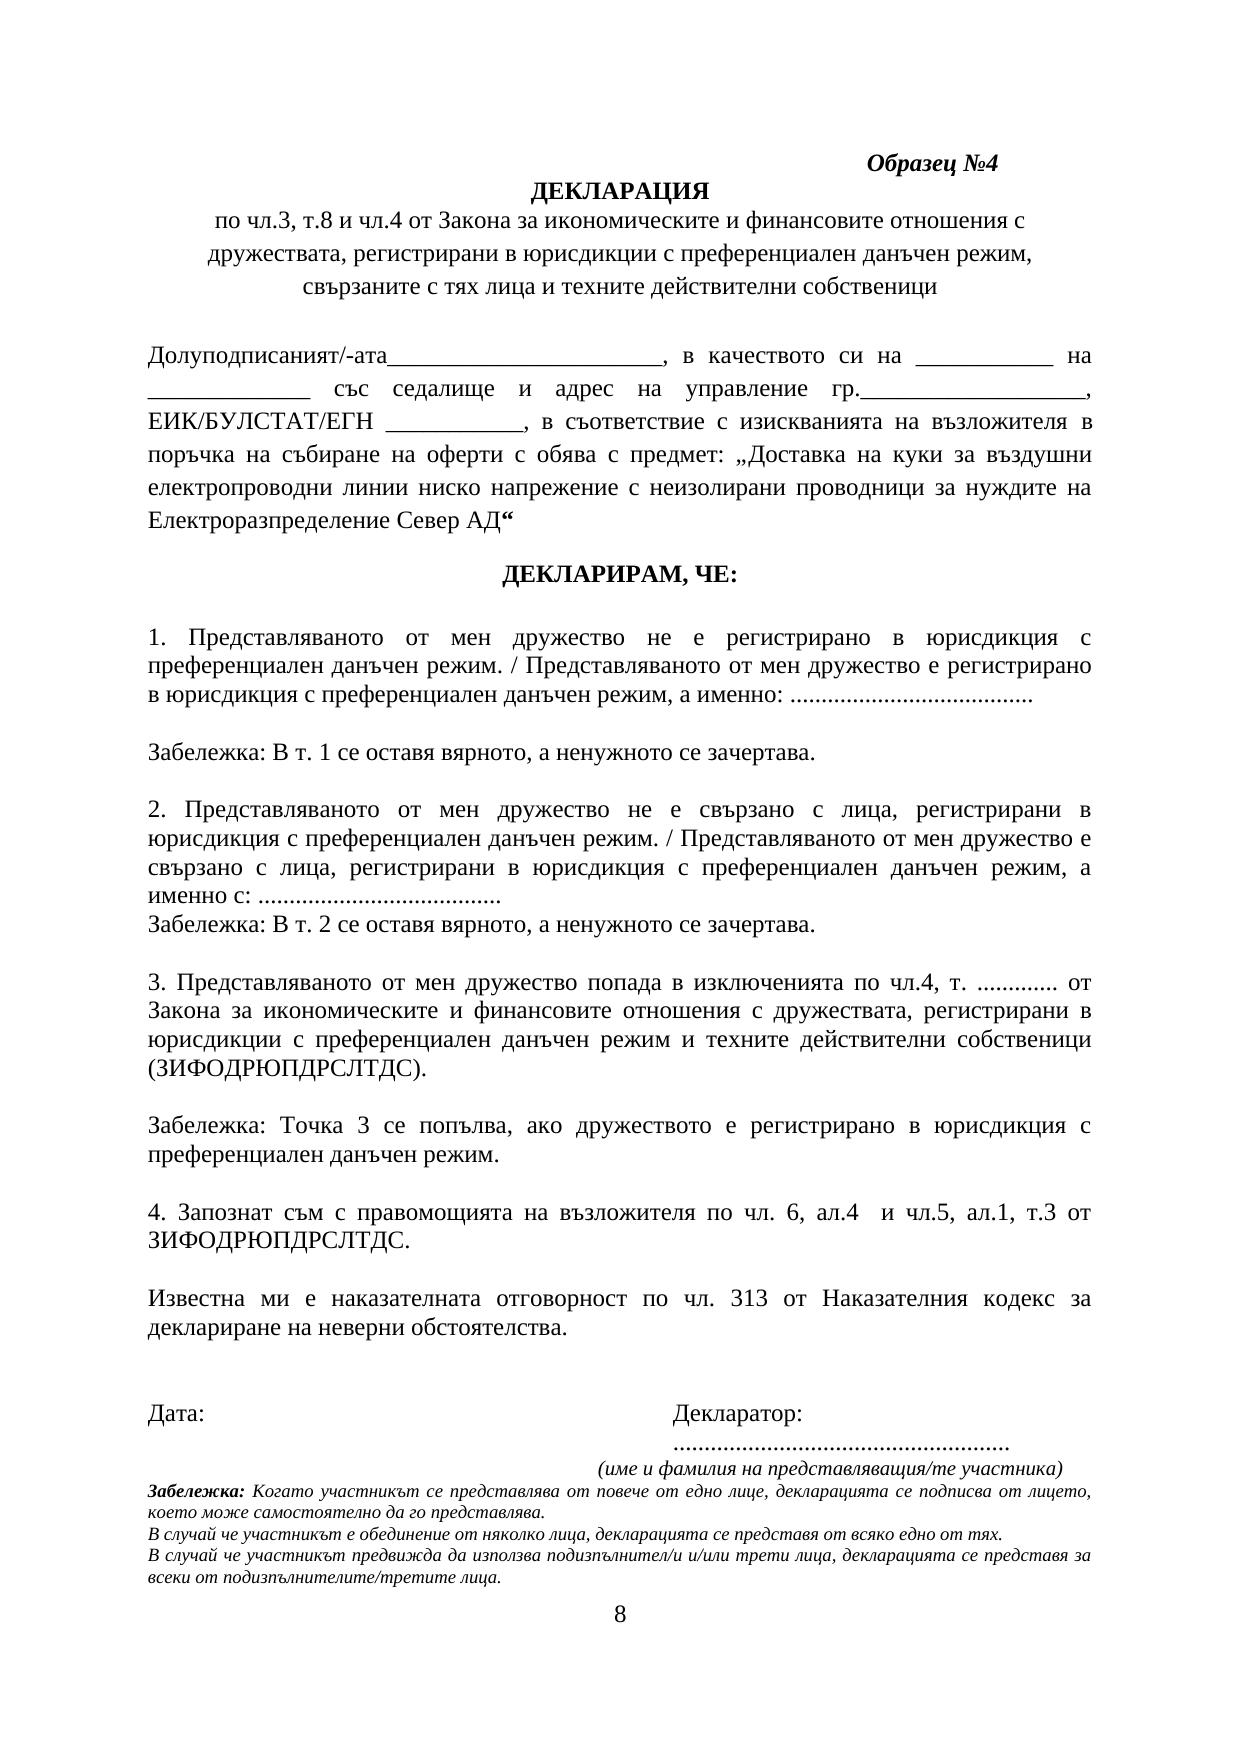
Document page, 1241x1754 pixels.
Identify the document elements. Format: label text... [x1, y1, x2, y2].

text В случай че участникът предвижда да използва подизпълнител/и и/или трети лица, декларацията се представя за всеки от подизпълнителите/третите лица. [148, 1544, 1093, 1587]
text Забележка: В т. 1 се оставя вярното, а ненужното се зачертава. [148, 737, 1093, 765]
text ДЕКЛАРАЦИЯ [148, 176, 1093, 205]
text Забележка: Когато участникът се представлява от повече от едно лице, декларацията се подписва от лицето, което може самостоятелно да го представлява. [148, 1479, 1093, 1523]
text 3. Представляваното от мен дружество попада в изключенията по чл.4, т. ............. от Закона за икономическите и финансовите отношения с дружествата, регистрирани в юрисдикции с преференциален данъчен режим и техните действителни собственици (ЗИФОДРЮПДРСЛТДС). [148, 967, 1093, 1082]
text В случай че участникът е обединение от няколко лица, декларацията се представя от всяко едно от тях. [148, 1523, 1093, 1544]
text ДЕКЛАРИРАМ, ЧЕ: [148, 559, 1093, 587]
text (име и фамилия на представляващия/те участника) [523, 1455, 1093, 1479]
text Забележка: В т. 2 се оставя вярното, а ненужното се зачертава. [148, 909, 1093, 938]
text 1. Представляваното от мен дружество не е регистрирано в юрисдикция с преференциален данъчен режим. / Представляваното от мен дружество е регистрирано в юрисдикция с преференциален данъчен режим, а именно: ....................................... [148, 622, 1093, 708]
text 2. Представляваното от мен дружество не е свързано с лица, регистрирани в юрисдикция с преференциален данъчен режим. / Представляваното от мен дружество е свързано с лица, регистрирани в юрисдикция с преференциален данъчен режим, а именно с: ....................................... [148, 794, 1093, 909]
text по чл.3, т.8 и чл.4 от Закона за икономическите и финансовите отношения с дружествата, регистрирани в юрисдикции с преференциален данъчен режим, свързаните с тях лица и техните действителни собственици [148, 205, 1093, 300]
text Известна ми е наказателната отговорност по чл. 313 от Наказателния кодекс за деклариране на неверни обстоятелства. [148, 1283, 1093, 1340]
text Дата: Декларатор: [148, 1398, 1093, 1427]
text 4. Запознат съм с правомощията на възложителя по чл. 6, ал.4 и чл.5, ал.1, т.3 от ЗИФОДРЮПДРСЛТДС. [148, 1197, 1093, 1254]
text Долуподписаният/-ата______________________, в качеството си на ___________ на _____________ със седалище и адрес на управление гр.__________________, ЕИК/БУЛСТАТ/ЕГН ___________, в съответствие с изискванията на възложителя в поръчка на събиране на оферти с обява с предмет: „Доставка на куки за въздушни електропроводни линии ниско напрежение с неизолирани проводници за нуждите на Електроразпределение Север АД“ [148, 340, 1093, 533]
text Образец №4 [148, 148, 1093, 176]
text Забележка: Точка 3 се попълва, ако дружеството е регистрирано в юрисдикция с преференциален данъчен режим. [148, 1110, 1093, 1168]
text ...................................................... [148, 1427, 1093, 1455]
